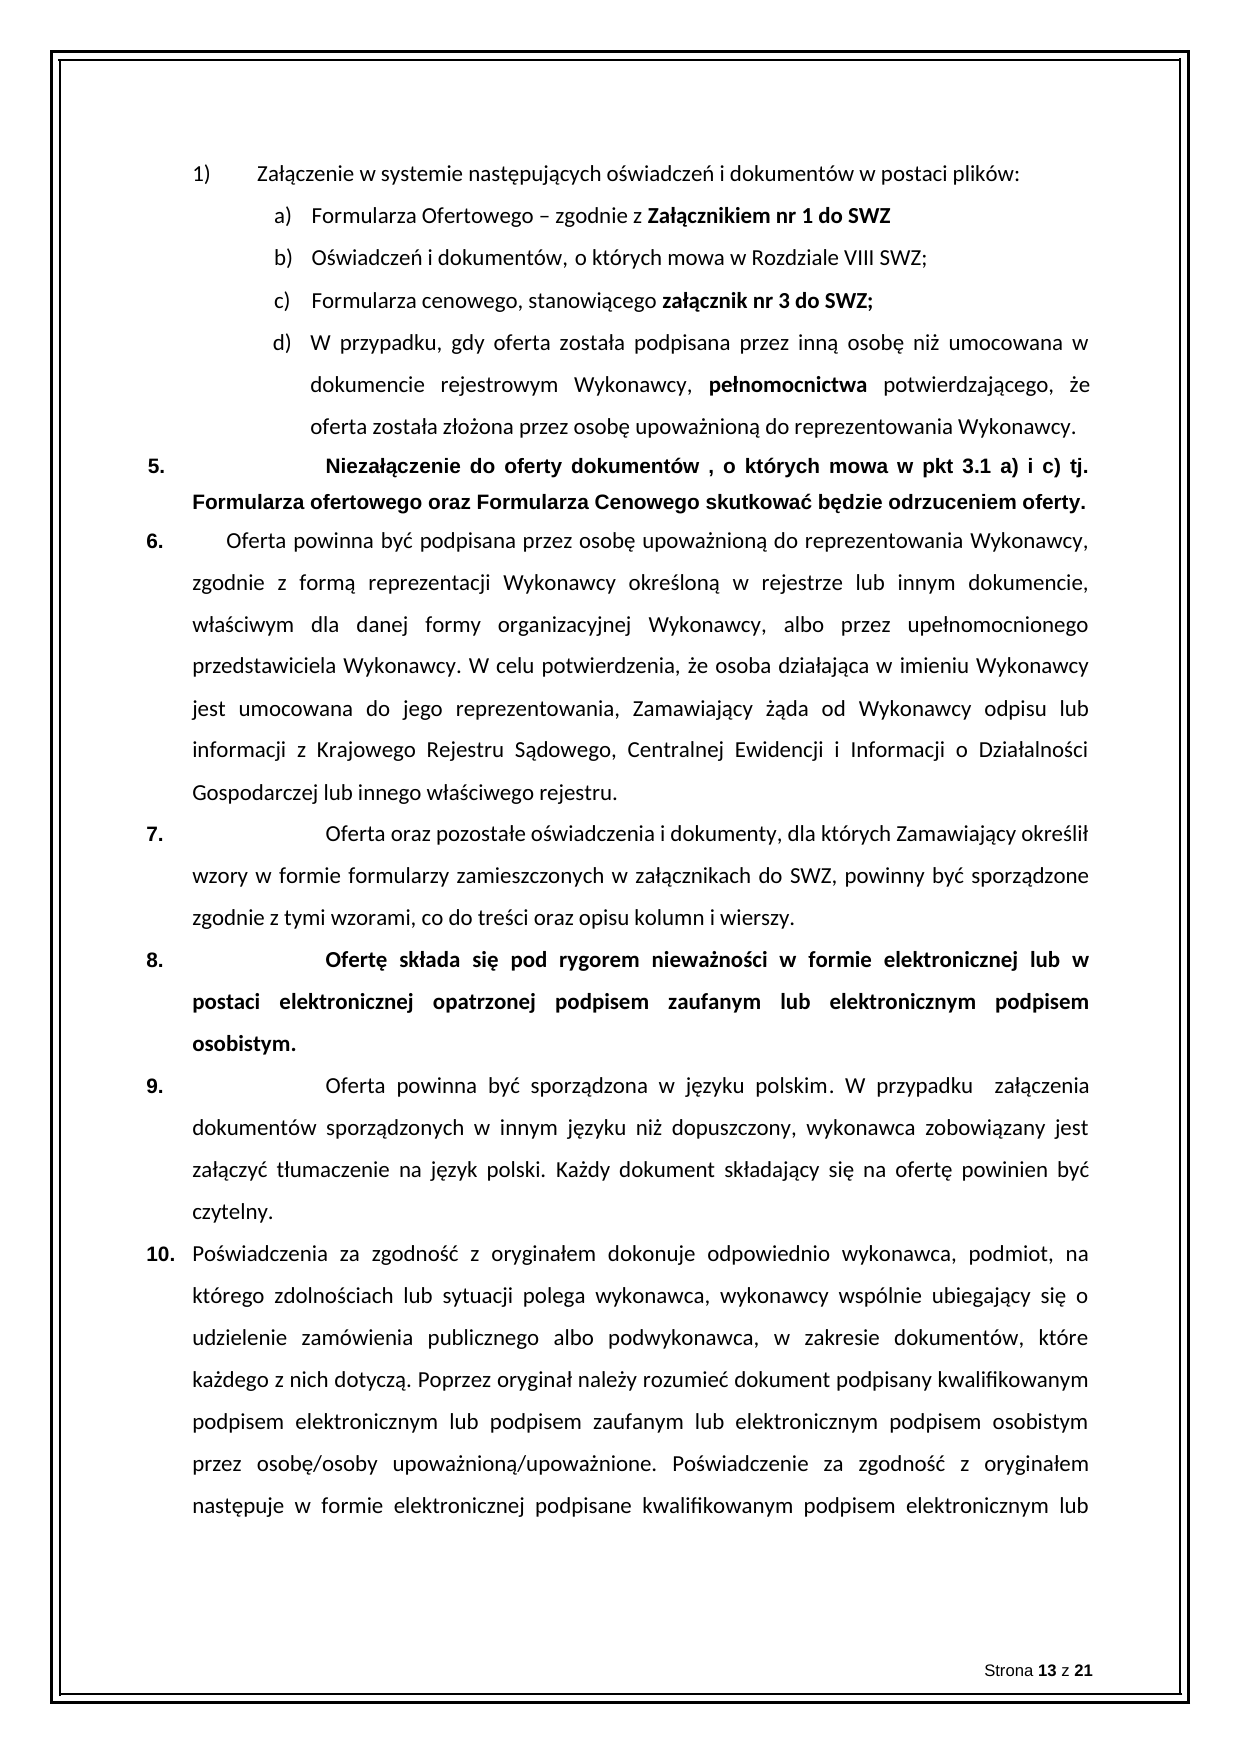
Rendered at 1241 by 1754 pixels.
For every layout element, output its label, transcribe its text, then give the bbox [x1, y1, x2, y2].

list Oferta powinna być podpisana przez osobę upoważnioną do reprezentowania Wykonawcy, zgodnie z formą reprezentacji Wykonawcy określoną w rejestrze lub innym dokumencie, właściwym dla danej formy organizacyjnej Wykonawcy, albo przez upełnomocnionego przedstawiciela Wykonawcy. W celu potwierdzenia, że osoba działająca w imieniu Wykonawcy jest umocowana do jego reprezentowania, Zamawiający żąda od Wykonawcy odpisu lub informacji z Krajowego Rejestru Sądowego, Centralnej Ewidencji i Informacji o Działalności Gospodarczej lub innego właściwego rejestru. [146, 526, 1090, 806]
list Formularza cenowego, stanowiącego załącznik nr 3 do SWZ; [274, 286, 1092, 314]
list Oświadczeń i dokumentów, o których mowa w Rozdziale VIII SWZ; [274, 243, 1092, 271]
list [146, 1239, 1090, 1519]
list W przypadku, gdy oferta została podpisana przez inną osobę niż umocowana w dokumencie rejestrowym Wykonawcy, pełnomocnictwa potwierdzającego, że oferta została złożona przez osobę upoważnioną do reprezentowania Wykonawcy. [273, 328, 1090, 440]
list Oferta oraz pozostałe oświadczenia i dokumenty, dla których Zamawiający określił wzory w formie formularzy zamieszczonych w załącznikach do SWZ, powinny być sporządzone zgodnie z tymi wzorami, co do treści oraz opisu kolumn i wierszy. [146, 819, 1090, 932]
list Oferta powinna być sporządzona w języku polskim. W przypadku załączenia dokumentów sporządzonych w innym języku niż dopuszczony, wykonawca zobowiązany jest załączyć tłumaczenie na język polski. Każdy dokument składający się na ofertę powinien być czytelny. [146, 1071, 1090, 1225]
list Formularza Ofertowego – zgodnie z Załącznikiem nr 1 do SWZ [274, 201, 1090, 229]
list Ofertę składa się pod rygorem nieważności w formie elektronicznej lub w postaci elektronicznej opatrzonej podpisem zaufanym lub elektronicznym podpisem osobistym. [146, 946, 1090, 1057]
list Niezałączenie do oferty dokumentów , o których mowa w pkt 3.1 a) i c) tj. Formularza ofertowego oraz Formularza Cenowego skutkować będzie odrzuceniem oferty. [148, 454, 1090, 514]
list Załączenie w systemie następujących oświadczeń i dokumentów w postaci plików: [192, 159, 1090, 187]
